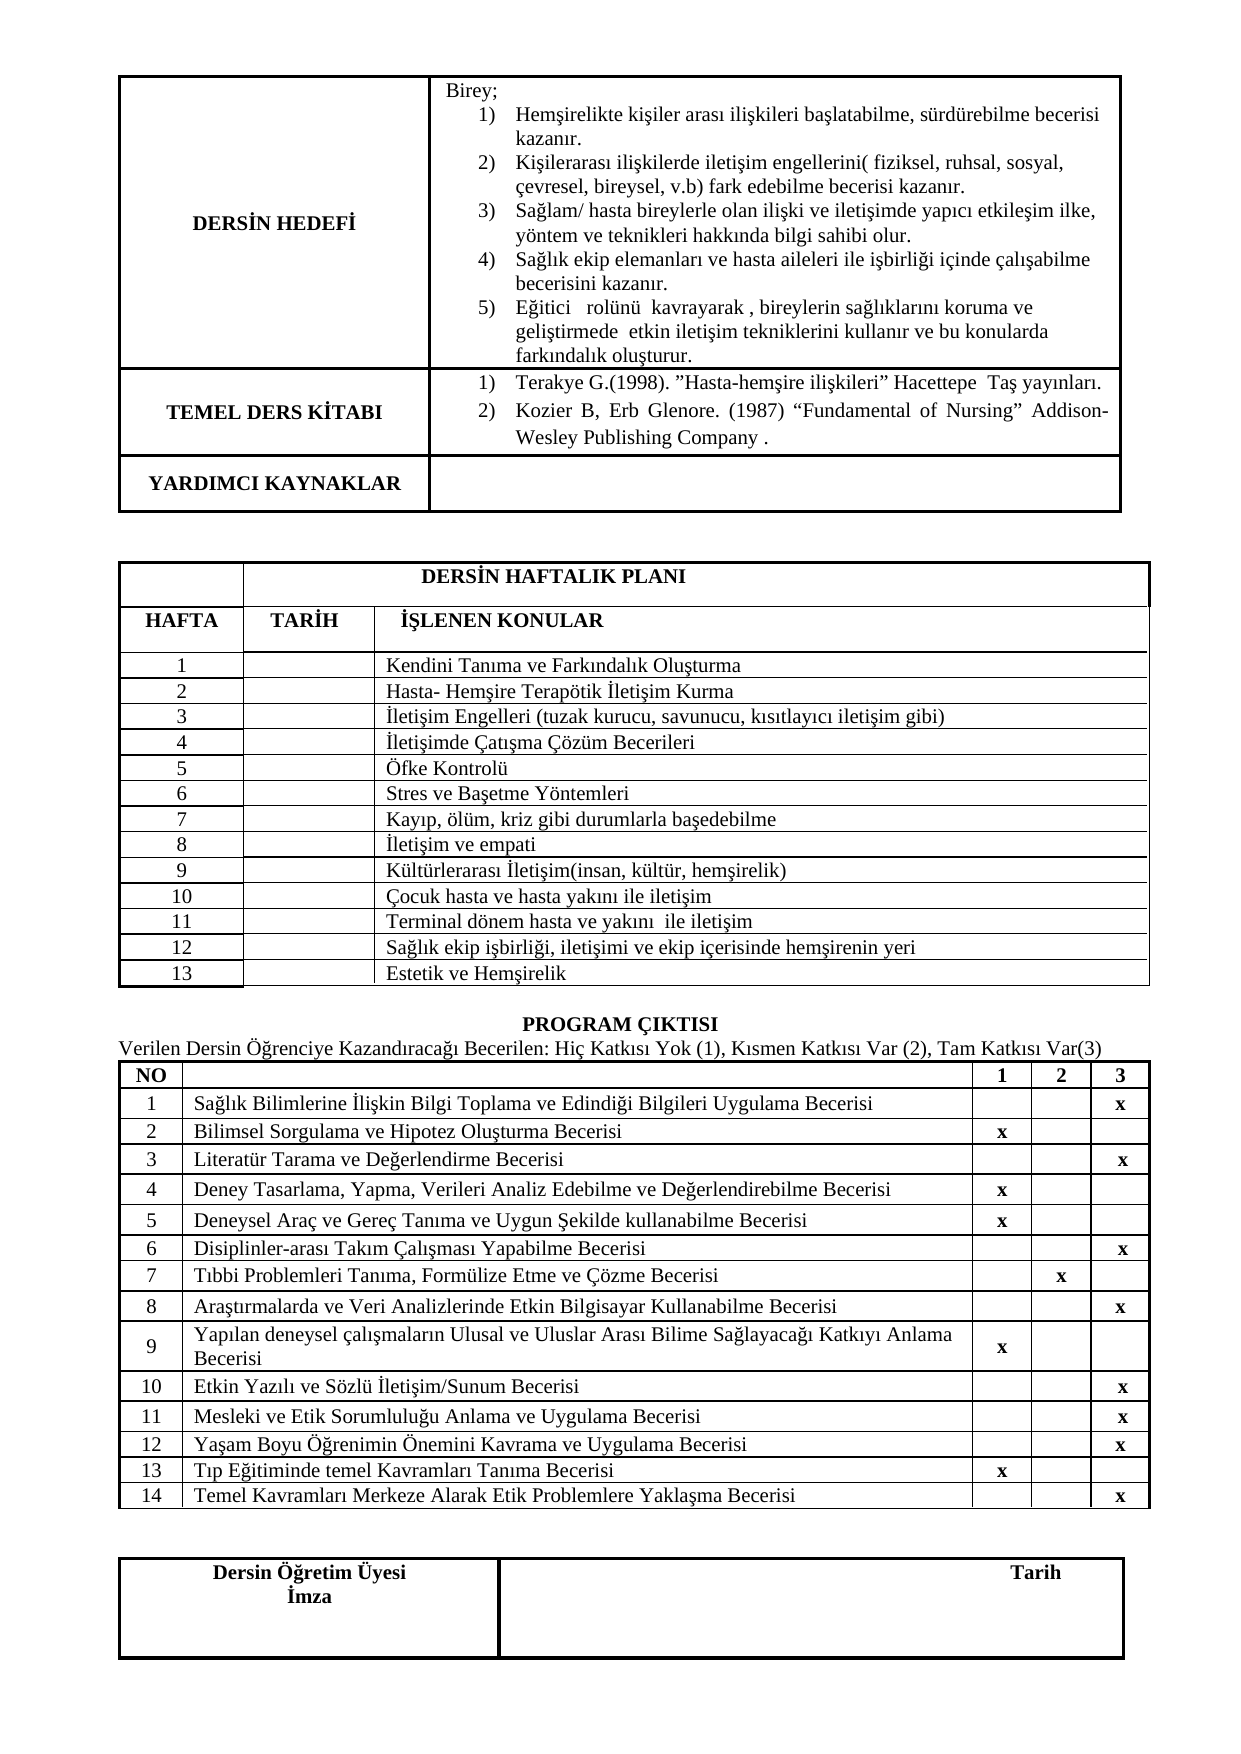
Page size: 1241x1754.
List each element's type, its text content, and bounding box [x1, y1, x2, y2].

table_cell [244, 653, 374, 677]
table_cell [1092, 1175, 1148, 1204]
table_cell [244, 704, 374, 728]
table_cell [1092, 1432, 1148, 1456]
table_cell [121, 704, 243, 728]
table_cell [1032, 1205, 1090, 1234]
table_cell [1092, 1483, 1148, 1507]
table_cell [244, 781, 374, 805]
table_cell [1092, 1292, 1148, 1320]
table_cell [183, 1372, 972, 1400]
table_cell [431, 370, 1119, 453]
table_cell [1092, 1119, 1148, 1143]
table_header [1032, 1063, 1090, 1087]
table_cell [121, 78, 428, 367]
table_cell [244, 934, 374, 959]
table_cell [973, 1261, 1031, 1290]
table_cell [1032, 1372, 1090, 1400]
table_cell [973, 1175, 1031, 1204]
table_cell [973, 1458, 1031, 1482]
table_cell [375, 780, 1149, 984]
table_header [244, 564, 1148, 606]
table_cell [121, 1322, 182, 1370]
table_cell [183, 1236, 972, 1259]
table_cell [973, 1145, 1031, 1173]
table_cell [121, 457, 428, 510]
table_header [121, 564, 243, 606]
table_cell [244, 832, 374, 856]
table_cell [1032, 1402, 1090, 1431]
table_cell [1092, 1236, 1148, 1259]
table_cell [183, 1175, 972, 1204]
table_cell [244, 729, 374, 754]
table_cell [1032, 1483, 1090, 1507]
text Verilen Dersin Öğrenciye Kazandıracağı Becerilen: Hiç Katkısı Yok (1), Kısmen Katkısı Var (2), Tam Katkısı Var(3) [118, 1036, 1122, 1060]
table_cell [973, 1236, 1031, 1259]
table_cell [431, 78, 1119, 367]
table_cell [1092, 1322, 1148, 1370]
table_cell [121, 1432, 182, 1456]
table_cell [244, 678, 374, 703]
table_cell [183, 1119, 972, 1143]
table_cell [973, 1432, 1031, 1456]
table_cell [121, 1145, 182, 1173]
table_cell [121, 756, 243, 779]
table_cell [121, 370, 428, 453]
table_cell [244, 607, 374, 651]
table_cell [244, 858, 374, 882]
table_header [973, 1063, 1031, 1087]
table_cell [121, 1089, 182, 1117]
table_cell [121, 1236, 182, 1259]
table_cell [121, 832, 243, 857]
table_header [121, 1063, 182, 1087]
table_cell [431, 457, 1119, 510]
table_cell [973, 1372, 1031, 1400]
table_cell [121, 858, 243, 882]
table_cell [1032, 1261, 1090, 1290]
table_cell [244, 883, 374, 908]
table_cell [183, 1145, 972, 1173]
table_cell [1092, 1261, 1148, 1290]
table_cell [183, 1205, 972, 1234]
text PROGRAM ÇIKTISI [118, 1012, 1122, 1036]
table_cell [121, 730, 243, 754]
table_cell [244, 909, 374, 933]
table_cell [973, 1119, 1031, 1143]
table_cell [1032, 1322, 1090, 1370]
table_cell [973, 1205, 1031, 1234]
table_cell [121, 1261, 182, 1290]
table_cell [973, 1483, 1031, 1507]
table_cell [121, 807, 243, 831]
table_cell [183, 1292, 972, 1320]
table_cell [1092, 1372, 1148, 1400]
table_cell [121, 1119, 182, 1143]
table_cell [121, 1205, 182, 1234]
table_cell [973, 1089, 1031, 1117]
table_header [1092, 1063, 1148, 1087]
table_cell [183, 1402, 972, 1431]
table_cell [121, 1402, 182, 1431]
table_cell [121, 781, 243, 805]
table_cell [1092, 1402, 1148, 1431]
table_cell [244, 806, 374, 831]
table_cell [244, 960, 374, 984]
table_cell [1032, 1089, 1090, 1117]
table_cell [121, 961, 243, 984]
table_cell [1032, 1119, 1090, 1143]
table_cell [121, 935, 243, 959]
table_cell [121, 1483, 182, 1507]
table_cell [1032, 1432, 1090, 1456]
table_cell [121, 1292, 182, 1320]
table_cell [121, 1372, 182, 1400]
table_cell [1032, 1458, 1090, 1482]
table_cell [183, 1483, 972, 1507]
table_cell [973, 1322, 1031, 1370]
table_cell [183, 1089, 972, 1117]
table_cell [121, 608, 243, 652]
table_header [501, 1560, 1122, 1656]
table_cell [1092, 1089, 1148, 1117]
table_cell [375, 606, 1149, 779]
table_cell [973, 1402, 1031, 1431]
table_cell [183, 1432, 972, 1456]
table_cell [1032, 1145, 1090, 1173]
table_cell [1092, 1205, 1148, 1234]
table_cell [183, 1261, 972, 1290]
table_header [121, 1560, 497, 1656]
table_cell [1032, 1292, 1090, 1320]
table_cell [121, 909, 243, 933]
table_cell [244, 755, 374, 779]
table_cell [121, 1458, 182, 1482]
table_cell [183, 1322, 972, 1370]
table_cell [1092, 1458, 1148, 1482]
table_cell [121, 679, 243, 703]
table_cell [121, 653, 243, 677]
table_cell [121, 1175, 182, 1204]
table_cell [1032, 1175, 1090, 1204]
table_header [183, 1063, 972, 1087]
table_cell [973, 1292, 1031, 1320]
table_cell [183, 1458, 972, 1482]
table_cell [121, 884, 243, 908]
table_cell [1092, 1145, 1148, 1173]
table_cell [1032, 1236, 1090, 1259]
